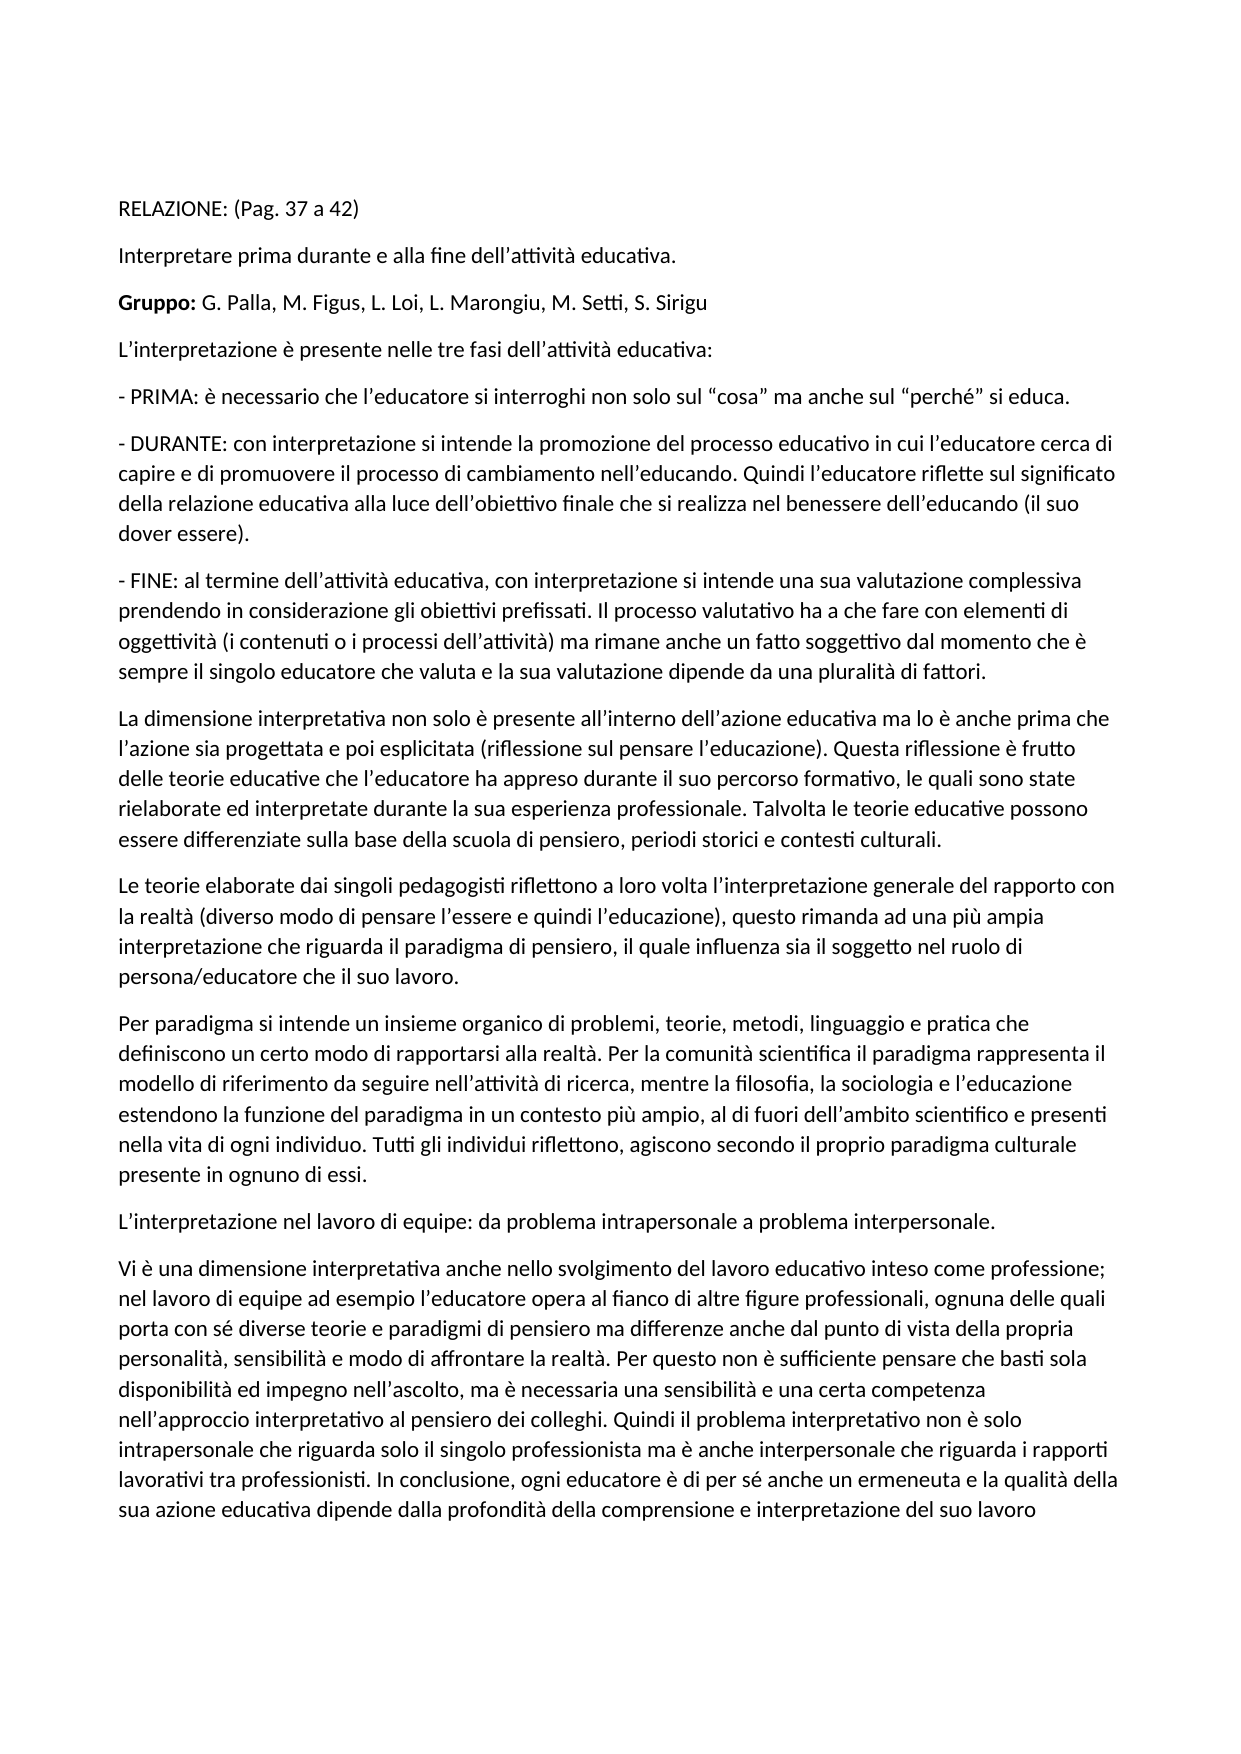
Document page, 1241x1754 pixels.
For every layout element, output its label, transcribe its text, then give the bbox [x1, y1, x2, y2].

text L’interpretazione nel lavoro di equipe: da problema intrapersonale a problema interpersonale. [118, 1207, 1122, 1235]
text - FINE: al termine dell’attività educativa, con interpretazione si intende una sua valutazione complessiva prendendo in considerazione gli obiettivi prefissati. Il processo valutativo ha a che fare con elementi di oggettività (i contenuti o i processi dell’attività) ma rimane anche un fatto soggettivo dal momento che è sempre il singolo educatore che valuta e la sua valutazione dipende da una pluralità di fattori. [118, 566, 1122, 685]
text Gruppo: G. Palla, M. Figus, L. Loi, L. Marongiu, M. Setti, S. Sirigu [118, 288, 1122, 316]
text Le teorie elaborate dai singoli pedagogisti riflettono a loro volta l’interpretazione generale del rapporto con la realtà (diverso modo di pensare l’essere e quindi l’educazione), questo rimanda ad una più ampia interpretazione che riguarda il paradigma di pensiero, il quale influenza sia il soggetto nel ruolo di persona/educatore che il suo lavoro. [118, 872, 1122, 990]
text L’interpretazione è presente nelle tre fasi dell’attività educativa: [118, 335, 1122, 363]
text La dimensione interpretativa non solo è presente all’interno dell’azione educativa ma lo è anche prima che l’azione sia progettata e poi esplicitata (riflessione sul pensare l’educazione). Questa riflessione è frutto delle teorie educative che l’educatore ha appreso durante il suo percorso formativo, le quali sono state rielaborate ed interpretate durante la sua esperienza professionale. Talvolta le teorie educative possono essere differenziate sulla base della scuola di pensiero, periodi storici e contesti culturali. [118, 704, 1122, 853]
text RELAZIONE: (Pag. 37 a 42) [118, 194, 1122, 222]
text Per paradigma si intende un insieme organico di problemi, teorie, metodi, linguaggio e pratica che definiscono un certo modo di rapportarsi alla realtà. Per la comunità scientifica il paradigma rappresenta il modello di riferimento da seguire nell’attività di ricerca, mentre la filosofia, la sociologia e l’educazione estendono la funzione del paradigma in un contesto più ampio, al di fuori dell’ambito scientifico e presenti nella vita di ogni individuo. Tutti gli individui riflettono, agiscono secondo il proprio paradigma culturale presente in ognuno di essi. [118, 1009, 1122, 1188]
text - DURANTE: con interpretazione si intende la promozione del processo educativo in cui l’educatore cerca di capire e di promuovere il processo di cambiamento nell’educando. Quindi l’educatore riflette sul significato della relazione educativa alla luce dell’obiettivo finale che si realizza nel benessere dell’educando (il suo dover essere). [118, 429, 1122, 547]
text - PRIMA: è necessario che l’educatore si interroghi non solo sul “cosa” ma anche sul “perché” si educa. [118, 382, 1122, 410]
text Vi è una dimensione interpretativa anche nello svolgimento del lavoro educativo inteso come professione; nel lavoro di equipe ad esempio l’educatore opera al fianco di altre figure professionali, ognuna delle quali porta con sé diverse teorie e paradigmi di pensiero ma differenze anche dal punto di vista della propria personalità, sensibilità e modo di affrontare la realtà. Per questo non è sufficiente pensare che basti sola disponibilità ed impegno nell’ascolto, ma è necessaria una sensibilità e una certa competenza nell’approccio interpretativo al pensiero dei colleghi. Quindi il problema interpretativo non è solo intrapersonale che riguarda solo il singolo professionista ma è anche interpersonale che riguarda i rapporti lavorativi tra professionisti. In conclusione, ogni educatore è di per sé anche un ermeneuta e la qualità della sua azione educativa dipende dalla profondità della comprensione e interpretazione del suo lavoro [118, 1254, 1122, 1523]
text Interpretare prima durante e alla fine dell’attività educativa. [118, 241, 1122, 269]
